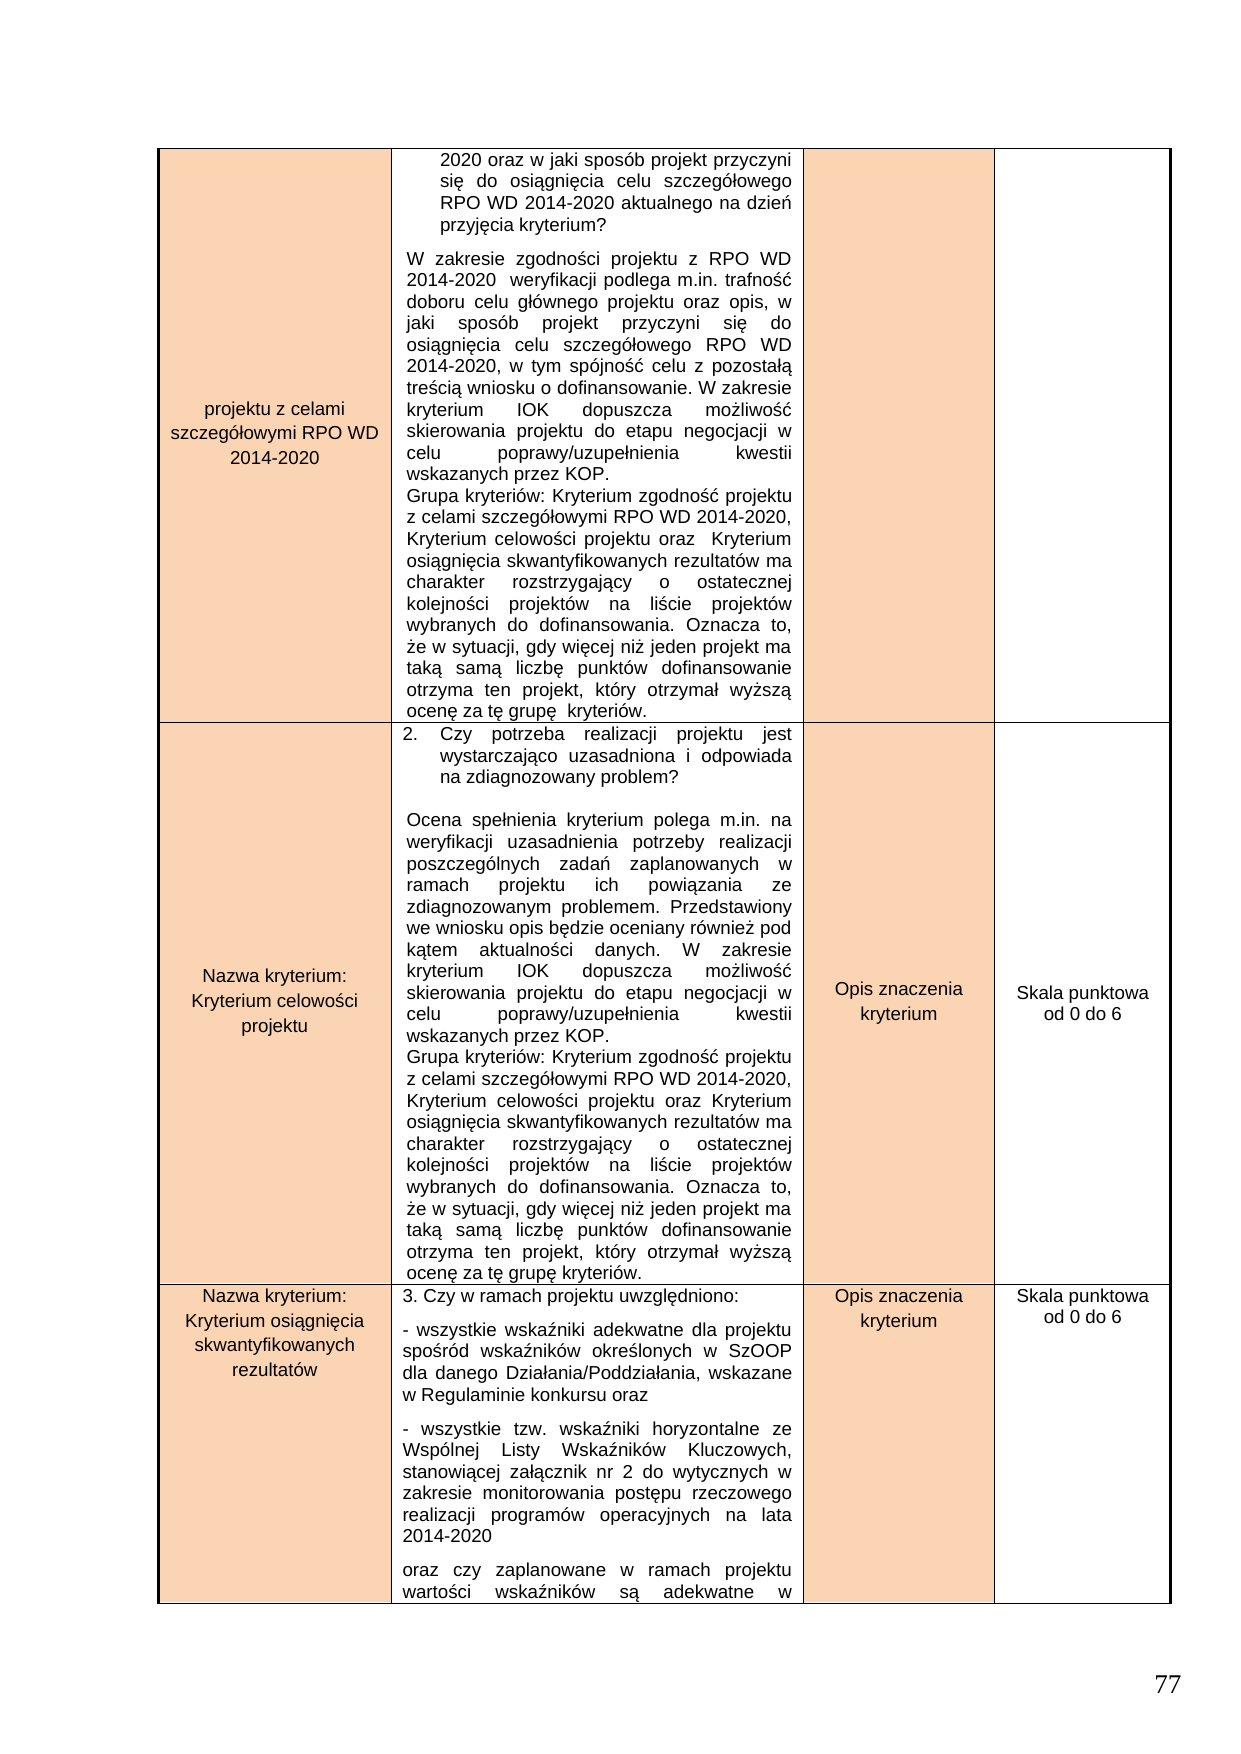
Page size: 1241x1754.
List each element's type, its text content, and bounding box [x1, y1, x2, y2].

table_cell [995, 1285, 1169, 1602]
table_cell Skala punktowa od 0 do 6 [995, 723, 1169, 1283]
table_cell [804, 1285, 994, 1602]
table_cell Czy potrzeba realizacji projektu jest wystarczająco uzasadniona i odpowiada na zdiagnozowany problem? Ocena spełnienia kryterium polega m.in. na weryfikacji uzasadnienia potrzeby realizacji poszczególnych zadań zaplanowanych w ramach projektu ich powiązania ze zdiagnozowanym problemem. Przedstawiony we wniosku opis będzie oceniany również pod kątem aktualności danych. W zakresie kryterium IOK dopuszcza możliwość skierowania projektu do etapu negocjacji w celu poprawy/uzupełnienia kwestii wskazanych przez KOP. Grupa kryteriów: Kryterium zgodność projektu z celami szczegółowymi RPO WD 2014-2020, Kryterium celowości projektu oraz Kryterium osiągnięcia skwantyfikowanych rezultatów ma charakter rozstrzygający o ostatecznej kolejności projektów na liście projektów wybranych do dofinansowania. Oznacza to, że w sytuacji, gdy więcej niż jeden projekt ma taką samą liczbę punktów dofinansowanie otrzyma ten projekt, który otrzymał wyższą ocenę za tę grupę kryteriów. [392, 723, 803, 1283]
table_cell Nazwa kryterium: Kryterium celowości projektu [160, 723, 391, 1283]
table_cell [392, 1285, 803, 1602]
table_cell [160, 149, 391, 722]
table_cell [995, 149, 1169, 722]
table_cell Opis znaczenia kryterium [804, 723, 994, 1283]
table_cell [160, 1285, 391, 1602]
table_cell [804, 149, 994, 722]
